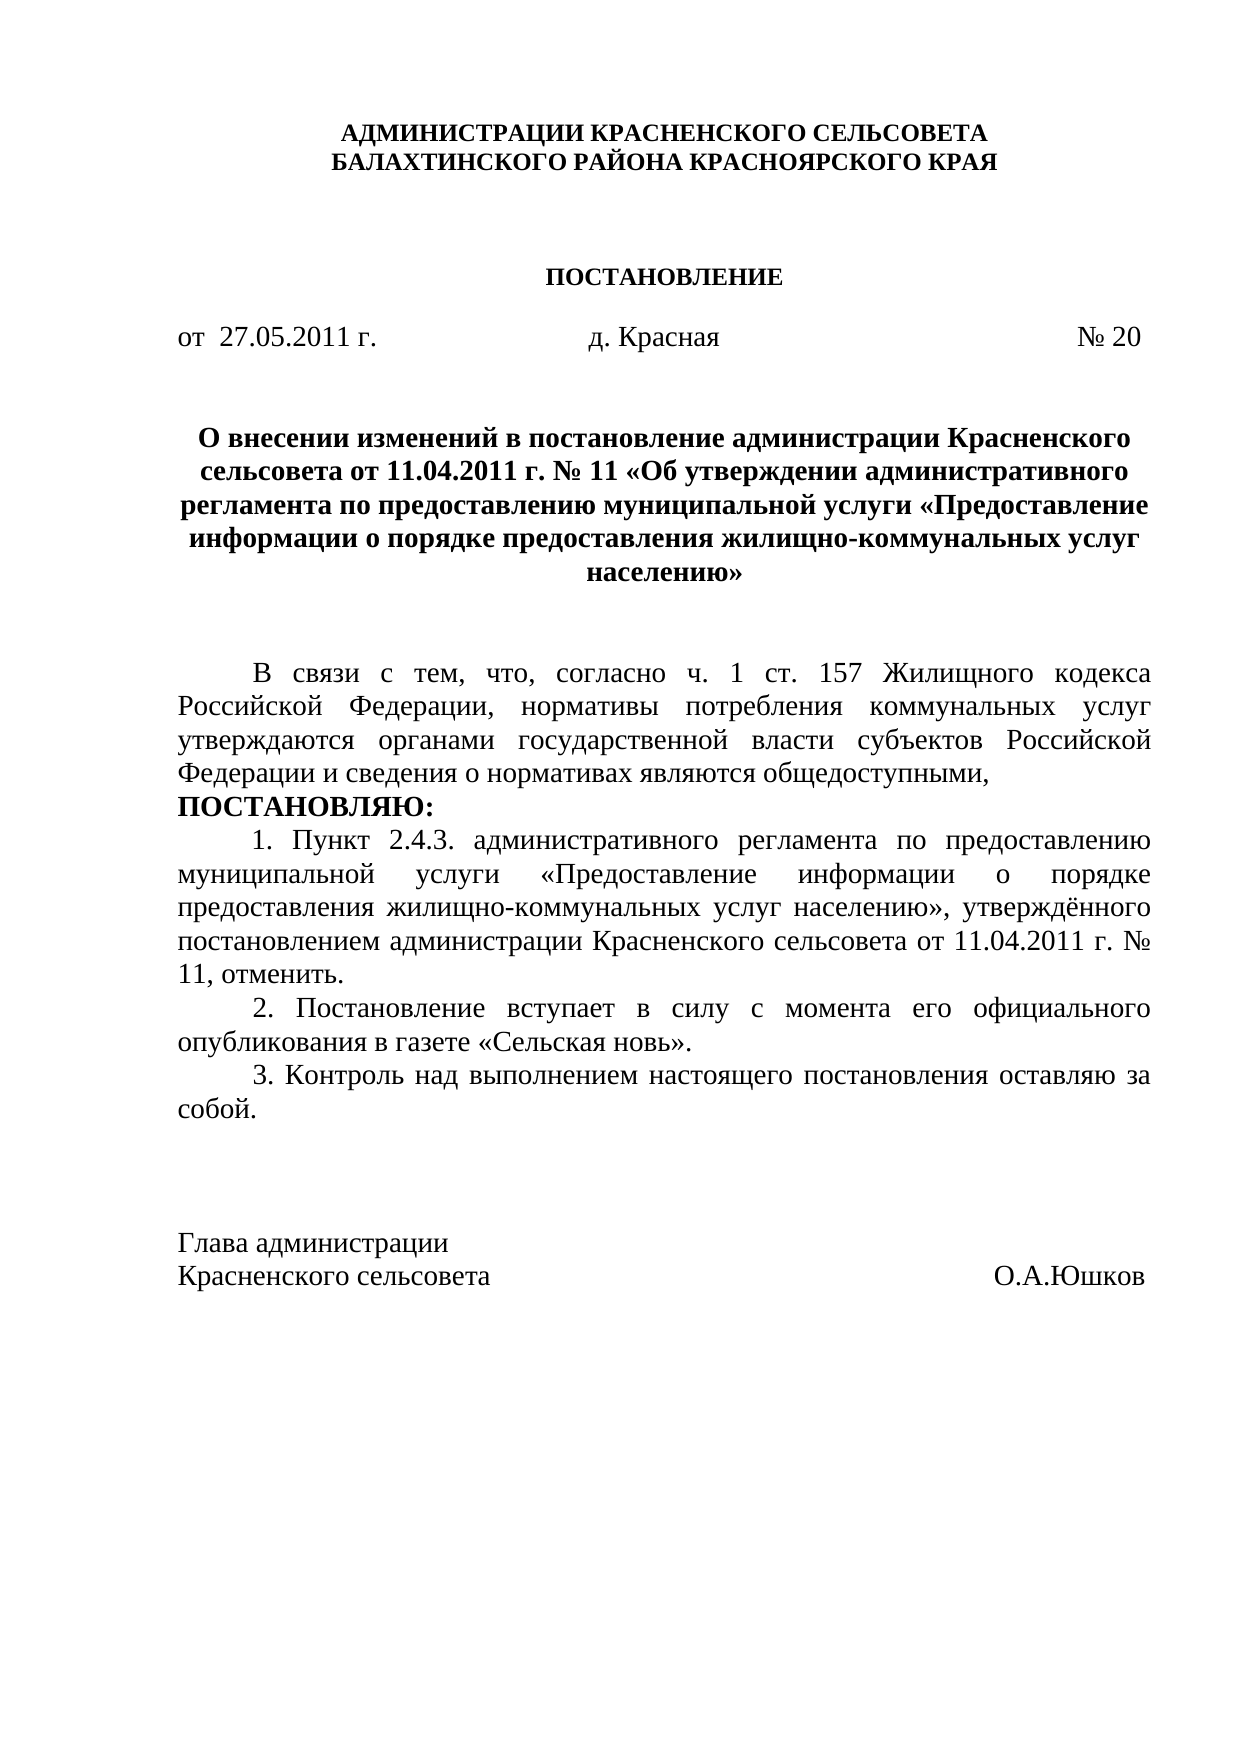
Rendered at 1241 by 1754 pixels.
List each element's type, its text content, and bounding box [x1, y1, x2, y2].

text АДМИНИСТРАЦИИ КРАСНЕНСКОГО СЕЛЬСОВЕТА [177, 118, 1152, 147]
text В связи с тем, что, согласно ч. 1 ст. 157 Жилищного кодекса Российской Федерации, нормативы потребления коммунальных услуг утверждаются органами государственной власти субъектов Российской Федерации и сведения о нормативах являются общедоступными, [177, 655, 1152, 789]
text 1. Пункт 2.4.3. административного регламента по предоставлению муниципальной услуги «Предоставление информации о порядке предоставления жилищно-коммунальных услуг населению», утверждённого постановлением администрации Красненского сельсовета от 11.04.2011 г. № 11, отменить. [177, 822, 1152, 990]
text ПОСТАНОВЛЯЮ: [177, 789, 1152, 822]
text О внесении изменений в постановление администрации Красненского сельсовета от 11.04.2011 г. № 11 «Об утверждении административного регламента по предоставлению муниципальной услуги «Предоставление информации о порядке предоставления жилищно-коммунальных услуг населению» [177, 420, 1152, 588]
text от 27.05.2011 г. д. Красная № 20 [177, 319, 1152, 353]
text 3. Контроль над выполнением настоящего постановления оставляю за собой. [177, 1057, 1152, 1124]
text Глава администрации [177, 1225, 1152, 1258]
text 2. Постановление вступает в силу с момента его официального опубликования в газете «Сельская новь». [177, 990, 1152, 1057]
text ПОСТАНОВЛЕНИЕ [177, 262, 1152, 291]
text Красненского сельсовета О.А.Юшков [177, 1258, 1152, 1292]
text БАЛАХТИНСКОГО РАЙОНА КРАСНОЯРСКОГО КРАЯ [177, 147, 1152, 176]
